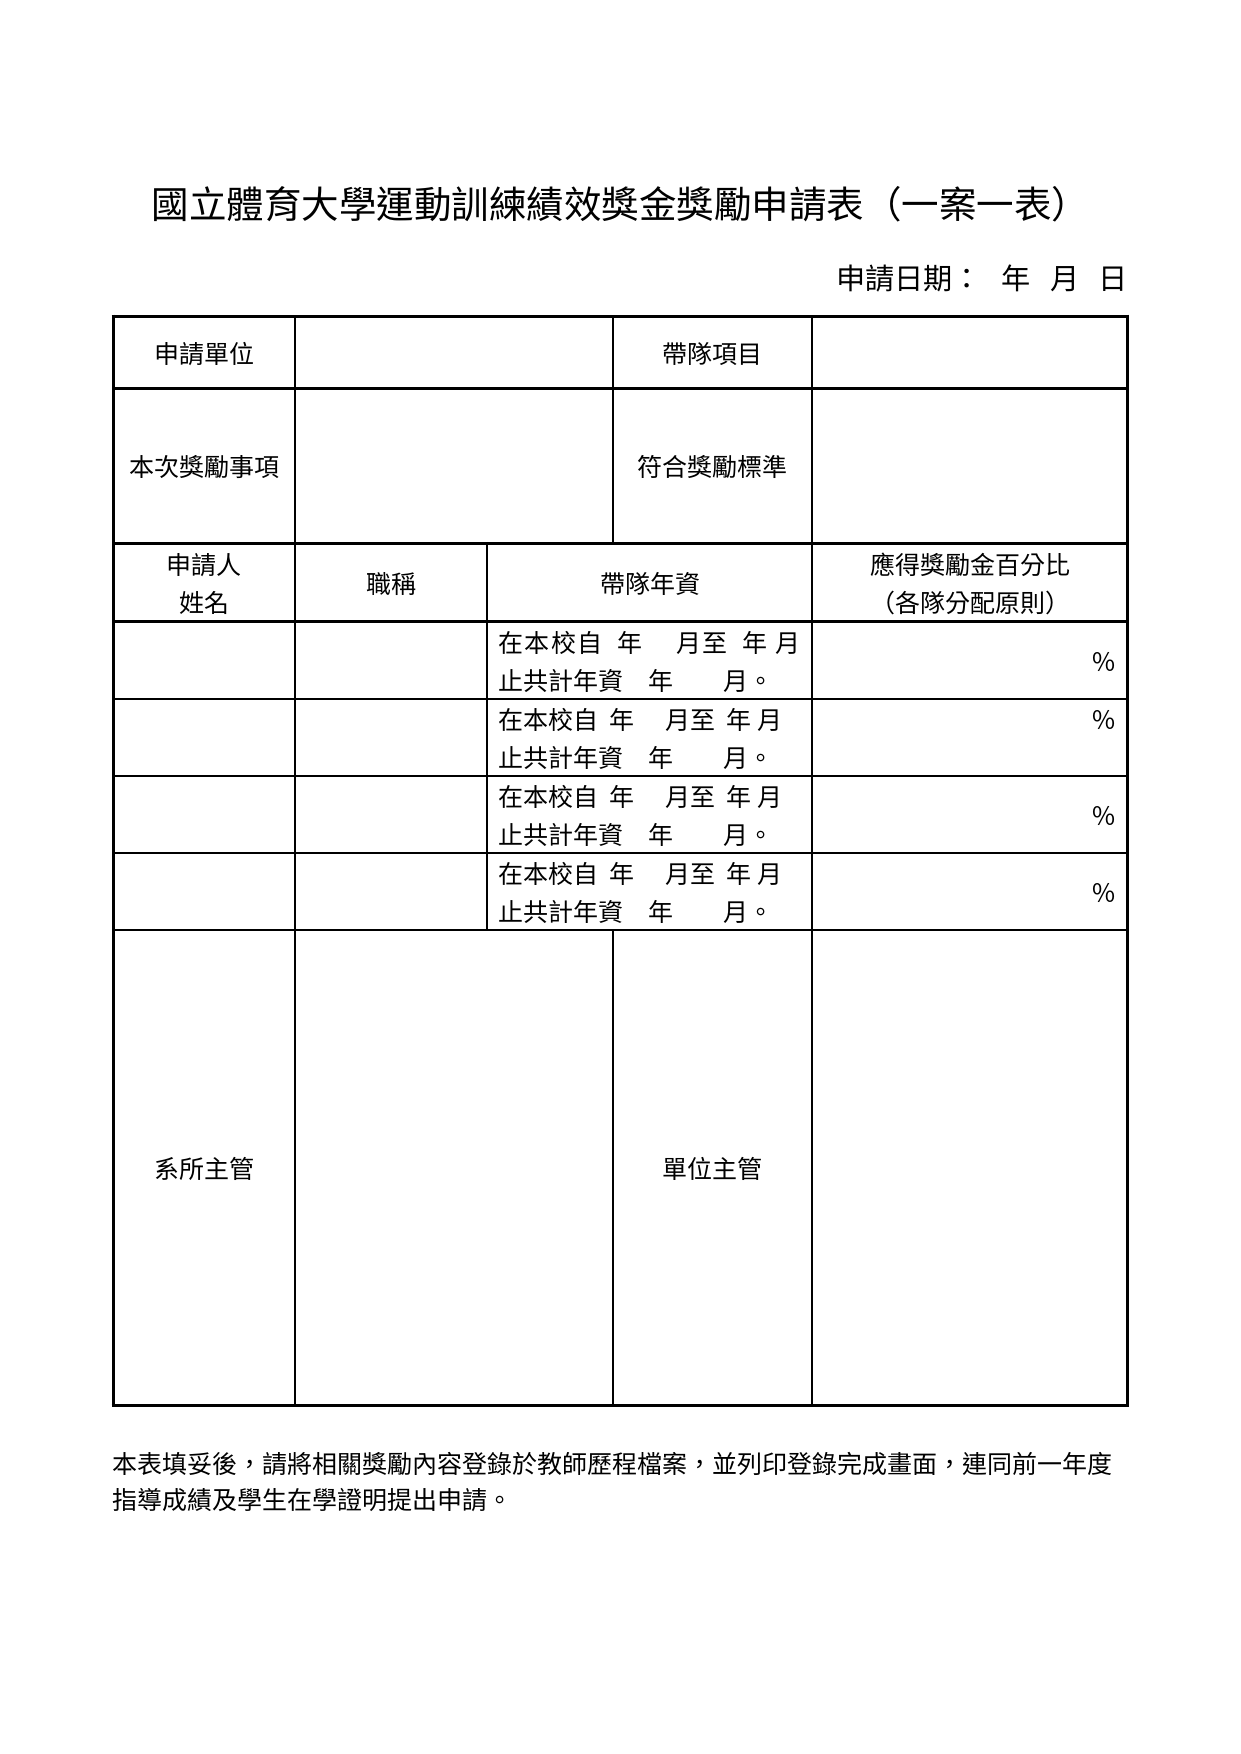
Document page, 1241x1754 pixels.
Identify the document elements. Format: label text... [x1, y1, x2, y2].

table_cell 系所主管 [115, 931, 294, 1404]
table_cell ％ [813, 700, 1126, 775]
text 國立體育大學運動訓練績效獎金獎勵申請表（一案一表） [112, 164, 1128, 239]
table_cell [296, 777, 486, 852]
table_cell [813, 390, 1126, 542]
table_cell [296, 931, 612, 1404]
table_cell [813, 931, 1126, 1404]
table_cell 申請人 姓名 [115, 545, 294, 620]
table_cell 應得獎勵金百分比 （各隊分配原則） [813, 545, 1126, 620]
table_cell 符合獎勵標準 [614, 390, 811, 542]
table_cell [296, 623, 486, 698]
table_header [813, 318, 1126, 387]
table_cell ％ [813, 777, 1126, 852]
table_cell [115, 854, 294, 929]
table_cell [296, 854, 486, 929]
table_cell [115, 623, 294, 698]
table_cell ％ [813, 854, 1126, 929]
table_cell 職稱 [296, 545, 486, 620]
table_header 帶隊項目 [614, 318, 811, 387]
table_cell 在本校自 年 月至 年 月止共計年資 年 月。 [488, 854, 811, 929]
table_cell [115, 700, 294, 775]
table_cell [296, 700, 486, 775]
table_cell 在本校自 年 月至 年 月止共計年資 年 月。 [488, 623, 811, 698]
table_header 申請單位 [115, 318, 294, 387]
table_header [296, 318, 612, 387]
table_cell 本次獎勵事項 [115, 390, 294, 542]
table_cell [296, 390, 612, 542]
table_cell [115, 777, 294, 852]
text 本表填妥後，請將相關獎勵內容登錄於教師歷程檔案，並列印登錄完成畫面，連同前一年度指導成績及學生在學證明提出申請。 [112, 1444, 1128, 1517]
table_cell ％ [813, 623, 1126, 698]
table_cell 單位主管 [614, 931, 811, 1404]
table_cell 在本校自 年 月至 年 月止共計年資 年 月。 [488, 700, 811, 775]
table_cell 在本校自 年 月至 年 月止共計年資 年 月。 [488, 777, 811, 852]
table_cell 帶隊年資 [488, 545, 811, 620]
text 申請日期： 年 月 日 [112, 239, 1128, 314]
